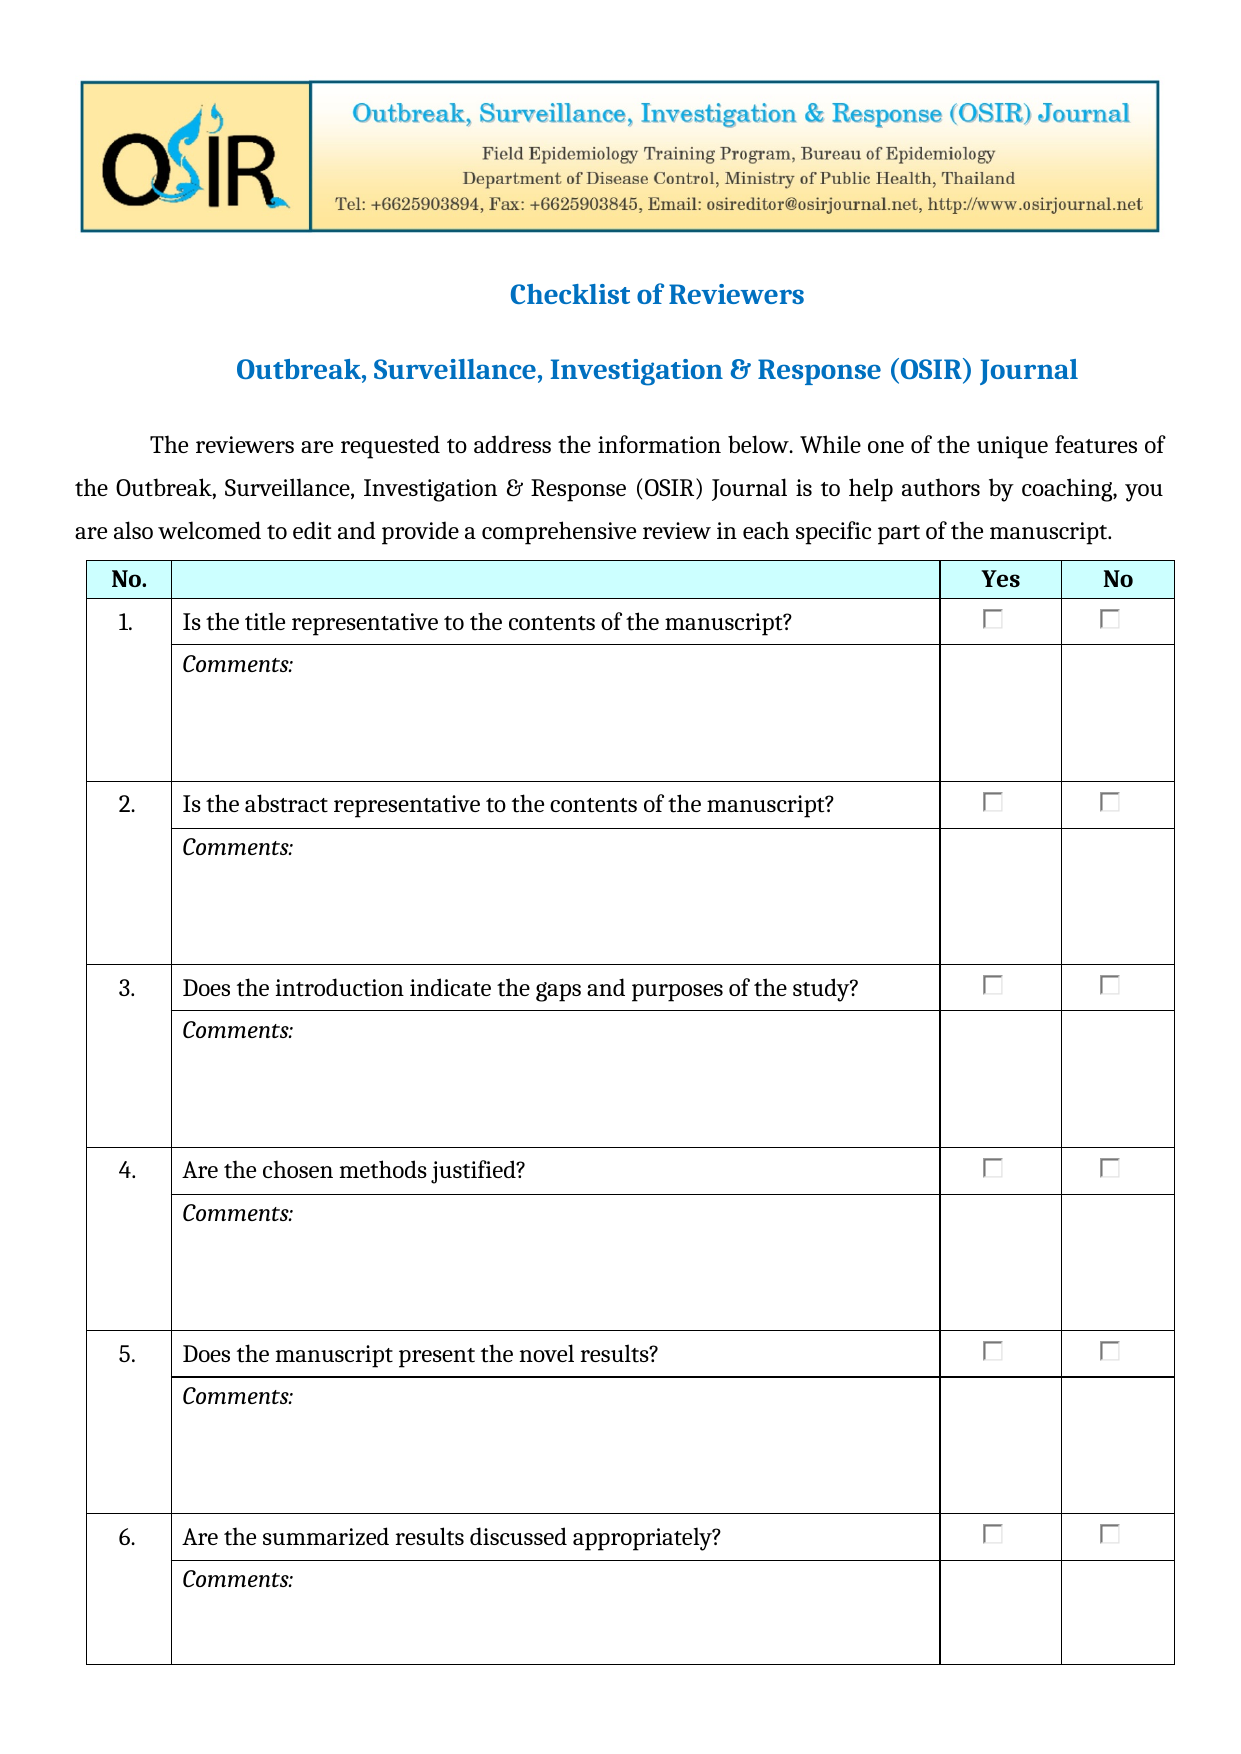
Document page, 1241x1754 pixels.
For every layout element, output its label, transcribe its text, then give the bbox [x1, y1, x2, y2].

table_cell [1062, 1148, 1174, 1193]
table_header Yes [941, 561, 1061, 598]
table_cell Is the abstract representative to the contents of the manuscript? [172, 782, 939, 827]
table_cell [1062, 965, 1174, 1010]
table_cell [87, 1331, 171, 1376]
table_cell Is the title representative to the contents of the manuscript? [172, 599, 939, 644]
table_cell [87, 1514, 171, 1559]
table_cell [941, 1011, 1061, 1147]
table_cell [1062, 1514, 1174, 1559]
table_cell [941, 599, 1061, 644]
table_cell Are the summarized results discussed appropriately? [172, 1514, 939, 1559]
table_cell [941, 782, 1061, 827]
table_cell [941, 1331, 1061, 1376]
table_cell [1062, 599, 1174, 644]
text Checklist of Reviewers [75, 278, 1165, 312]
table_cell Does the manuscript present the novel results? [172, 1331, 939, 1376]
table_cell [87, 644, 171, 781]
table_cell [87, 1148, 171, 1193]
table_cell [1062, 1011, 1174, 1147]
table_cell Comments: [172, 1195, 939, 1330]
table_cell [87, 1376, 171, 1513]
table_cell [1062, 1378, 1174, 1513]
table_cell Are the chosen methods justified? [172, 1148, 939, 1193]
text Outbreak, Surveillance, Investigation & Response (OSIR) Journal [75, 353, 1165, 387]
table_cell [1062, 1195, 1174, 1330]
table_cell Comments: [172, 1378, 939, 1513]
table_cell [87, 782, 171, 827]
text The reviewers are requested to address the information below. While one of the unique features of the Outbreak, Surveillance, Investigation & Response (OSIR) Journal is to help authors by coaching, you are also welcomed to edit and provide a comprehensive review in each specific part of the manuscript. [75, 431, 1165, 546]
table_cell [941, 1195, 1061, 1330]
table_cell [1062, 1561, 1174, 1663]
table_cell Comments: [172, 829, 939, 964]
table_cell [87, 965, 171, 1010]
table_header [172, 561, 939, 598]
table_header No. [87, 561, 171, 598]
table_cell Comments: [172, 1561, 939, 1663]
picture [75, 75, 1166, 239]
table_cell [941, 965, 1061, 1010]
table_cell [941, 1561, 1061, 1663]
table_cell Does the introduction indicate the gaps and purposes of the study? [172, 965, 939, 1010]
table_cell [87, 1560, 171, 1663]
table_cell [1062, 782, 1174, 827]
table_cell [87, 1010, 171, 1147]
table_cell Comments: [172, 1011, 939, 1147]
table_cell [1062, 645, 1174, 781]
table_cell [1062, 1331, 1174, 1376]
table_cell Comments: [172, 645, 939, 781]
table_cell [941, 1378, 1061, 1513]
table_cell [941, 645, 1061, 781]
table_cell [941, 1148, 1061, 1193]
table_cell [87, 1194, 171, 1330]
table_cell [1062, 829, 1174, 964]
table_header No [1062, 561, 1174, 598]
table_cell [87, 828, 171, 964]
table_cell [941, 1514, 1061, 1559]
table_cell [87, 599, 171, 644]
table_cell [941, 829, 1061, 964]
